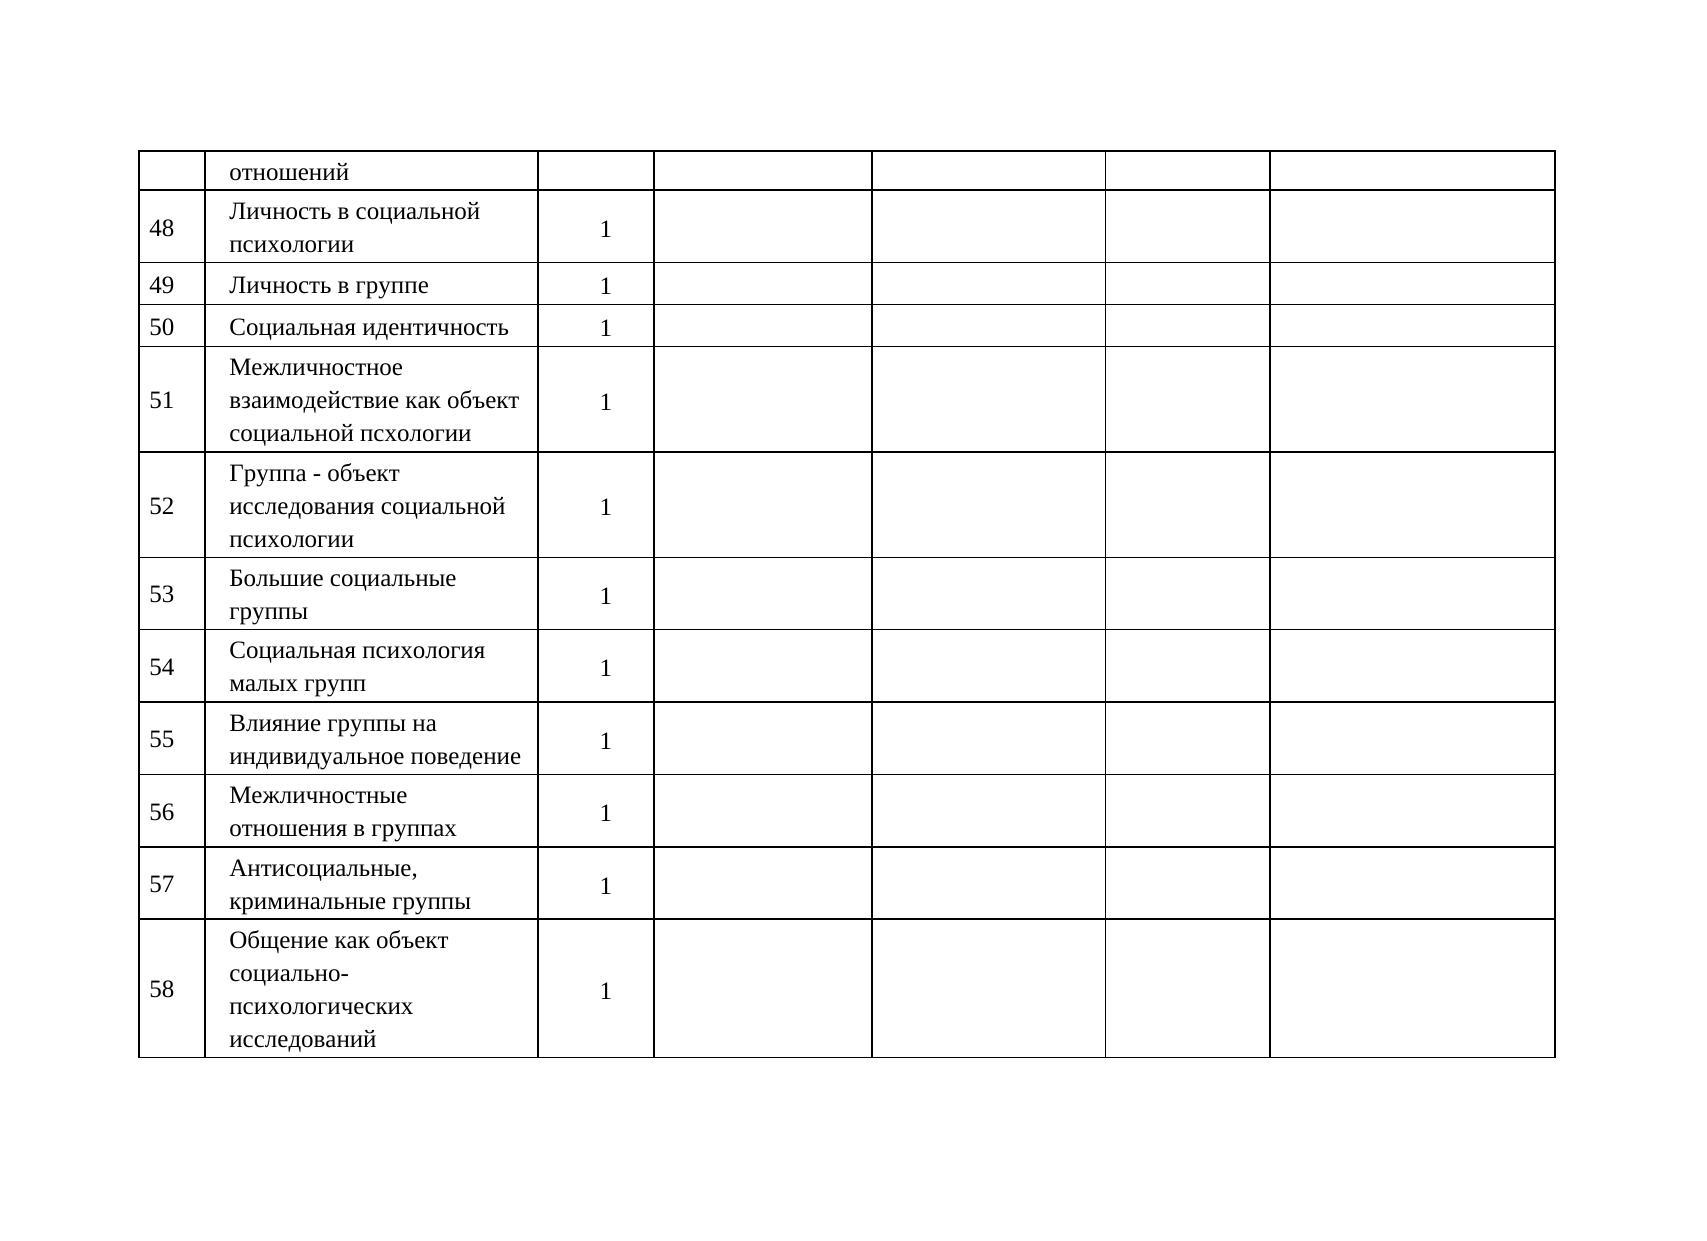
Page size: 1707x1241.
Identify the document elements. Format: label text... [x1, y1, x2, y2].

table_cell [873, 453, 1105, 556]
table_cell Личность в группе [206, 263, 537, 304]
table_cell [1106, 848, 1269, 918]
table_cell Влияние группы на индивидуальное поведение [206, 703, 537, 773]
table_cell [655, 558, 871, 629]
table_cell Социальная психология малых групп [206, 630, 537, 701]
table_cell 1 [539, 263, 653, 304]
table_cell Большие социальные группы [206, 558, 537, 629]
table_cell [655, 920, 871, 1057]
table_cell 58 [140, 920, 204, 1057]
table_cell [873, 191, 1105, 262]
table_cell 1 [539, 191, 653, 262]
table_cell [655, 263, 871, 304]
table_cell [1106, 920, 1269, 1057]
table_cell 52 [140, 453, 204, 556]
table_cell [873, 630, 1105, 701]
table_cell 56 [140, 775, 204, 846]
table_cell 1 [539, 920, 653, 1057]
table_cell Личность в социальной психологии [206, 191, 537, 262]
table_cell [655, 152, 871, 189]
table_cell 1 [539, 630, 653, 701]
table_cell [1271, 263, 1554, 304]
table_cell 57 [140, 848, 204, 918]
table_cell [1106, 152, 1269, 189]
table_cell 1 [539, 453, 653, 556]
table_cell Социальная идентичность [206, 305, 537, 346]
table_cell [1271, 775, 1554, 846]
table_cell Межличностное взаимодействие как объект социальной псхологии [206, 347, 537, 451]
table_cell [655, 453, 871, 556]
table_cell [655, 630, 871, 701]
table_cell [206, 152, 537, 189]
table_cell [1271, 920, 1554, 1057]
table_cell [655, 703, 871, 773]
table_cell [1106, 703, 1269, 773]
table_cell Антисоциальные, криминальные группы [206, 848, 537, 918]
table_cell [1271, 630, 1554, 701]
table_cell [1106, 263, 1269, 304]
table_cell [1106, 558, 1269, 629]
table_cell 47 [140, 152, 204, 189]
table_cell [873, 775, 1105, 846]
table_cell [1271, 191, 1554, 262]
table_cell [873, 920, 1105, 1057]
table_cell [1106, 775, 1269, 846]
table_cell Общение как объект социально-психологических исследований [206, 920, 537, 1057]
table_cell Межличностные отношения в группах [206, 775, 537, 846]
table_cell [1271, 347, 1554, 451]
table_cell Группа - объект исследования социальной психологии [206, 453, 537, 556]
table_cell [655, 775, 871, 846]
table_cell [1271, 152, 1554, 189]
table_cell [873, 703, 1105, 773]
table_cell [873, 558, 1105, 629]
table_cell [1271, 305, 1554, 346]
table_cell 1 [539, 347, 653, 451]
table_cell [1106, 453, 1269, 556]
table_cell [873, 347, 1105, 451]
table_cell [1271, 453, 1554, 556]
table_cell 1 [539, 305, 653, 346]
table_cell 48 [140, 191, 204, 262]
table_cell [655, 848, 871, 918]
table_cell 51 [140, 347, 204, 451]
table_cell [1271, 558, 1554, 629]
table_cell [873, 263, 1105, 304]
table_cell [1106, 347, 1269, 451]
table_cell 55 [140, 703, 204, 773]
table_cell [655, 191, 871, 262]
table_cell 50 [140, 305, 204, 346]
table_cell [655, 305, 871, 346]
table_cell 1 [539, 848, 653, 918]
table_cell [1271, 703, 1554, 773]
table_cell 53 [140, 558, 204, 629]
table_cell 1 [539, 152, 653, 189]
table_cell [1106, 305, 1269, 346]
table_cell [873, 305, 1105, 346]
table_cell [873, 152, 1105, 189]
table_cell [655, 347, 871, 451]
table_cell [873, 848, 1105, 918]
table_cell 1 [539, 775, 653, 846]
table_cell 54 [140, 630, 204, 701]
table_cell 1 [539, 703, 653, 773]
table_cell [1106, 191, 1269, 262]
table_cell [1106, 630, 1269, 701]
table_cell 1 [539, 558, 653, 629]
table_cell [1271, 848, 1554, 918]
table_cell 49 [140, 263, 204, 304]
